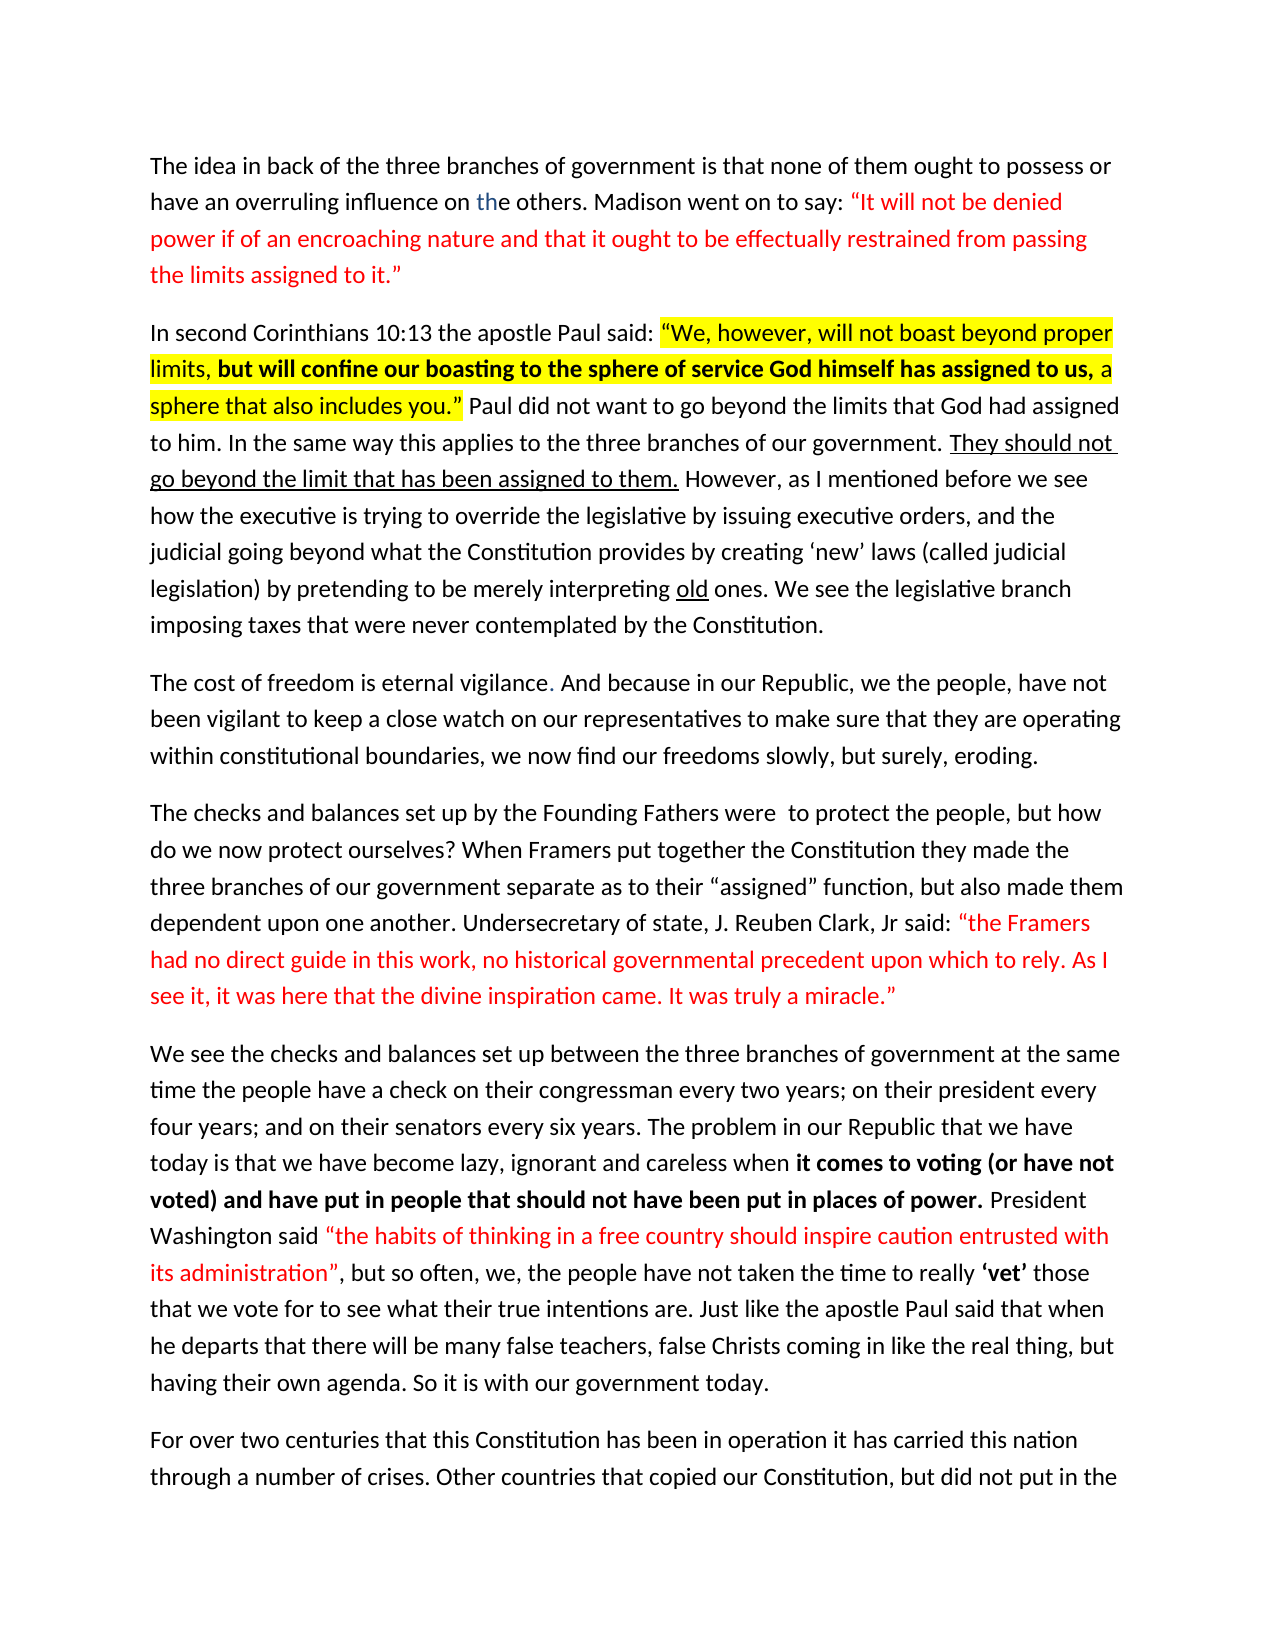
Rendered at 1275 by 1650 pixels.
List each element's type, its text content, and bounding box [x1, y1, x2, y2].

text The checks and balances set up by the Founding Fathers were to protect the people, but how do we now protect ourselves? When Framers put together the Constitution they made the three branches of our government separate as to their “assigned” function, but also made them dependent upon one another. Undersecretary of state, J. Reuben Clark, Jr said: “the Framers had no direct guide in this work, no historical governmental precedent upon which to rely. As I see it, it was here that the divine inspiration came. It was truly a miracle.” [150, 797, 1125, 1011]
text The idea in back of the three branches of government is that none of them ought to possess or have an overruling influence on the others. Madison went on to say: “It will not be denied power if of an encroaching nature and that it ought to be effectually restrained from passing the limits assigned to it.” [150, 150, 1125, 290]
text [150, 1424, 1125, 1491]
text We see the checks and balances set up between the three branches of government at the same time the people have a check on their congressman every two years; on their president every four years; and on their senators every six years. The problem in our Republic that we have today is that we have become lazy, ignorant and careless when it comes to voting (or have not voted) and have put in people that should not have been put in places of power. President Washington said “the habits of thinking in a free country should inspire caution entrusted with its administration”, but so often, we, the people have not taken the time to really ‘vet’ those that we vote for to see what their true intentions are. Just like the apostle Paul said that when he departs that there will be many false teachers, false Christs coming in like the real thing, but having their own agenda. So it is with our government today. [150, 1038, 1125, 1397]
text In second Corinthians 10:13 the apostle Paul said: “We, however, will not boast beyond proper limits, but will confine our boasting to the sphere of service God himself has assigned to us, a sphere that also includes you.” Paul did not want to go beyond the limits that God had assigned to him. In the same way this applies to the three branches of our government. They should not go beyond the limit that has been assigned to them. However, as I mentioned before we see how the executive is trying to override the legislative by issuing executive orders, and the judicial going beyond what the Constitution provides by creating ‘new’ laws (called judicial legislation) by pretending to be merely interpreting old ones. We see the legislative branch imposing taxes that were never contemplated by the Constitution. [150, 317, 1125, 640]
text The cost of freedom is eternal vigilance. And because in our Republic, we the people, have not been vigilant to keep a close watch on our representatives to make sure that they are operating within constitutional boundaries, we now find our freedoms slowly, but surely, eroding. [150, 667, 1125, 771]
